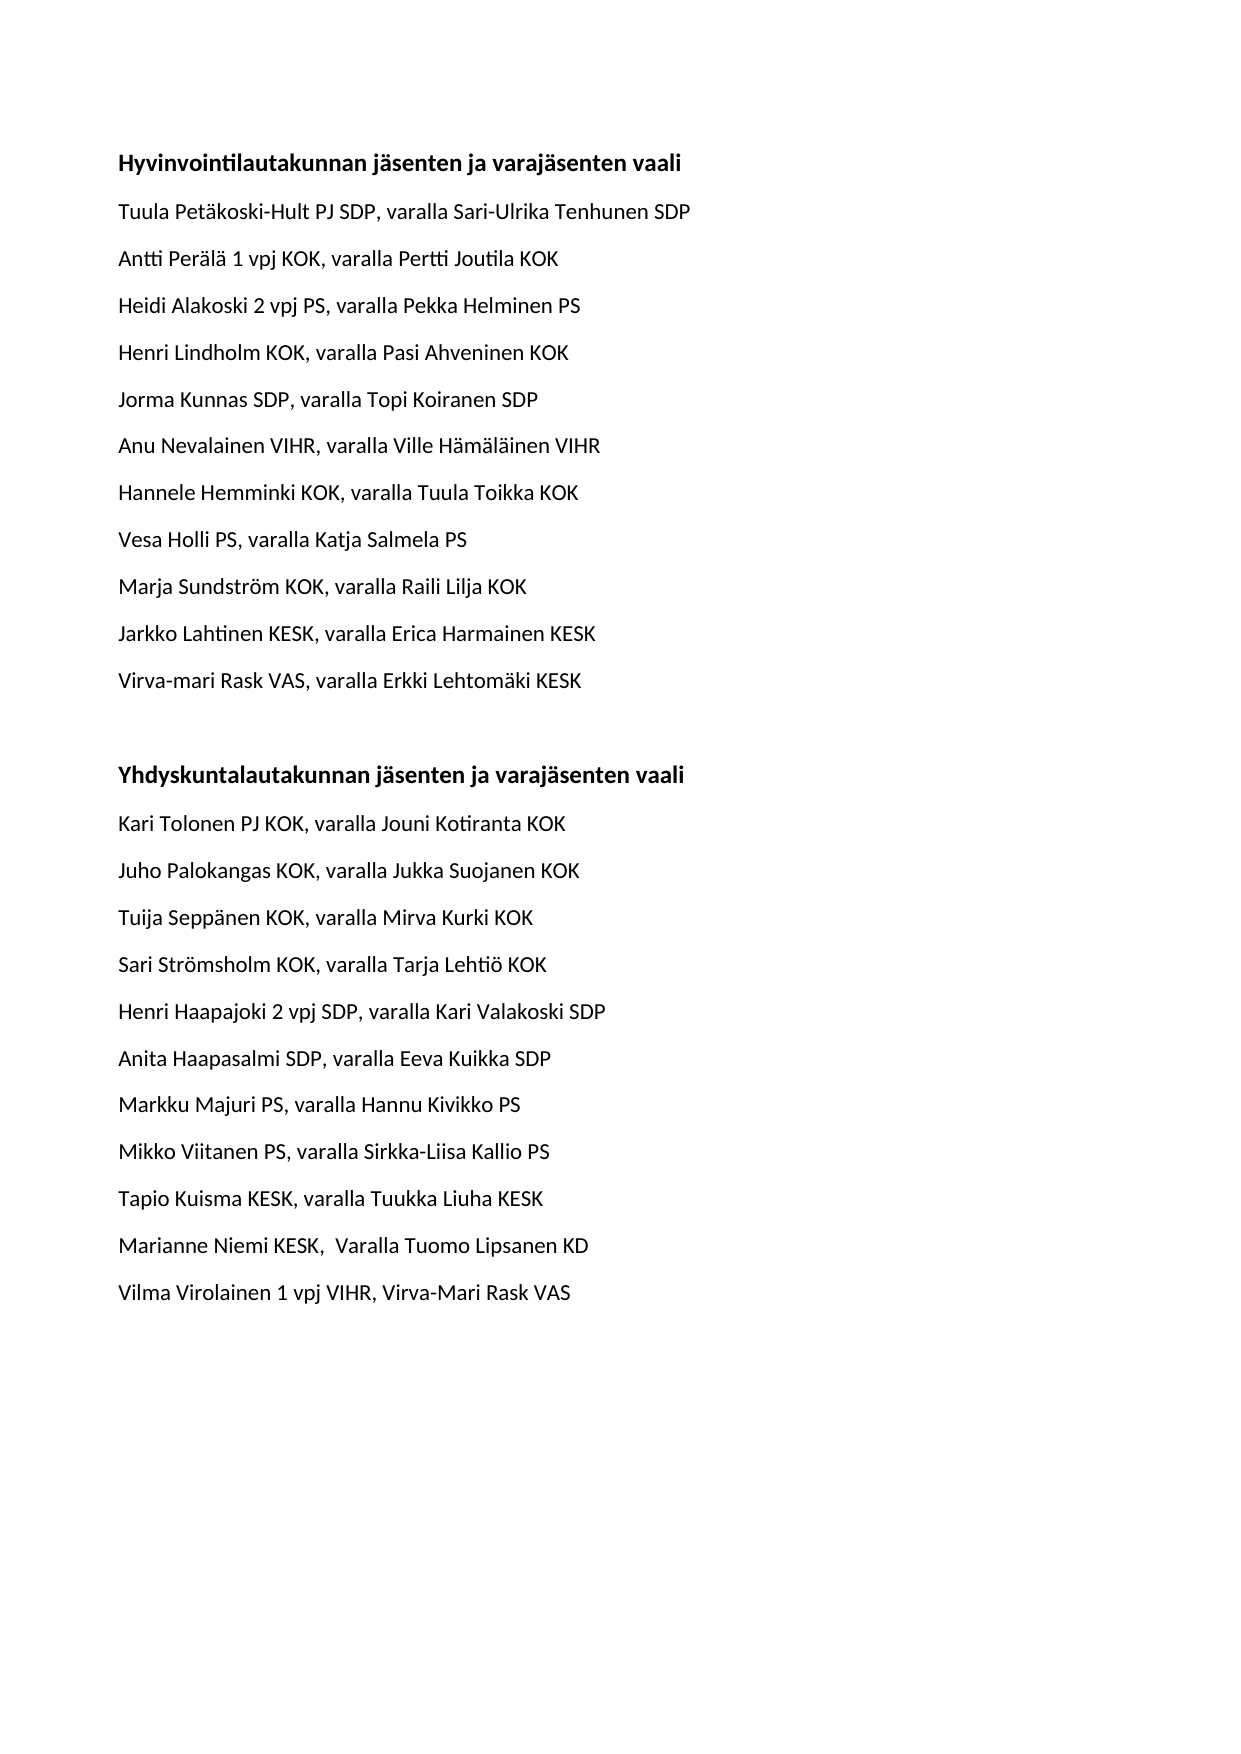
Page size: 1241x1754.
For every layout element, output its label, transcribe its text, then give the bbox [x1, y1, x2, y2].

text Marianne Niemi KESK, Varalla Tuomo Lipsanen KD [118, 1231, 1122, 1259]
text Tuula Petäkoski-Hult PJ SDP, varalla Sari-Ulrika Tenhunen SDP [118, 197, 1122, 225]
text Sari Strömsholm KOK, varalla Tarja Lehtiö KOK [118, 950, 1122, 978]
text Marja Sundström KOK, varalla Raili Lilja KOK [118, 572, 1122, 600]
text Vesa Holli PS, varalla Katja Salmela PS [118, 525, 1122, 553]
text Jorma Kunnas SDP, varalla Topi Koiranen SDP [118, 385, 1122, 413]
text Anu Nevalainen VIHR, varalla Ville Hämäläinen VIHR [118, 432, 1122, 459]
text Markku Majuri PS, varalla Hannu Kivikko PS [118, 1091, 1122, 1118]
text Jarkko Lahtinen KESK, varalla Erica Harmainen KESK [118, 619, 1122, 647]
text Tapio Kuisma KESK, varalla Tuukka Liuha KESK [118, 1184, 1122, 1212]
text Anita Haapasalmi SDP, varalla Eeva Kuikka SDP [118, 1044, 1122, 1072]
text Henri Haapajoki 2 vpj SDP, varalla Kari Valakoski SDP [118, 997, 1122, 1025]
text Juho Palokangas KOK, varalla Jukka Suojanen KOK [118, 856, 1122, 884]
text Vilma Virolainen 1 vpj VIHR, Virva-Mari Rask VAS [118, 1278, 1122, 1306]
text Heidi Alakoski 2 vpj PS, varalla Pekka Helminen PS [118, 291, 1122, 319]
text Virva-mari Rask VAS, varalla Erkki Lehtomäki KESK [118, 666, 1122, 694]
text Antti Perälä 1 vpj KOK, varalla Pertti Joutila KOK [118, 244, 1122, 272]
text Henri Lindholm KOK, varalla Pasi Ahveninen KOK [118, 338, 1122, 366]
text Tuija Seppänen KOK, varalla Mirva Kurki KOK [118, 903, 1122, 931]
text Kari Tolonen PJ KOK, varalla Jouni Kotiranta KOK [118, 809, 1122, 837]
text Hannele Hemminki KOK, varalla Tuula Toikka KOK [118, 478, 1122, 506]
text Mikko Viitanen PS, varalla Sirkka-Liisa Kallio PS [118, 1137, 1122, 1165]
text Hyvinvointilautakunnan jäsenten ja varajäsenten vaali [118, 148, 1122, 178]
text Yhdyskuntalautakunnan jäsenten ja varajäsenten vaali [118, 760, 1122, 790]
